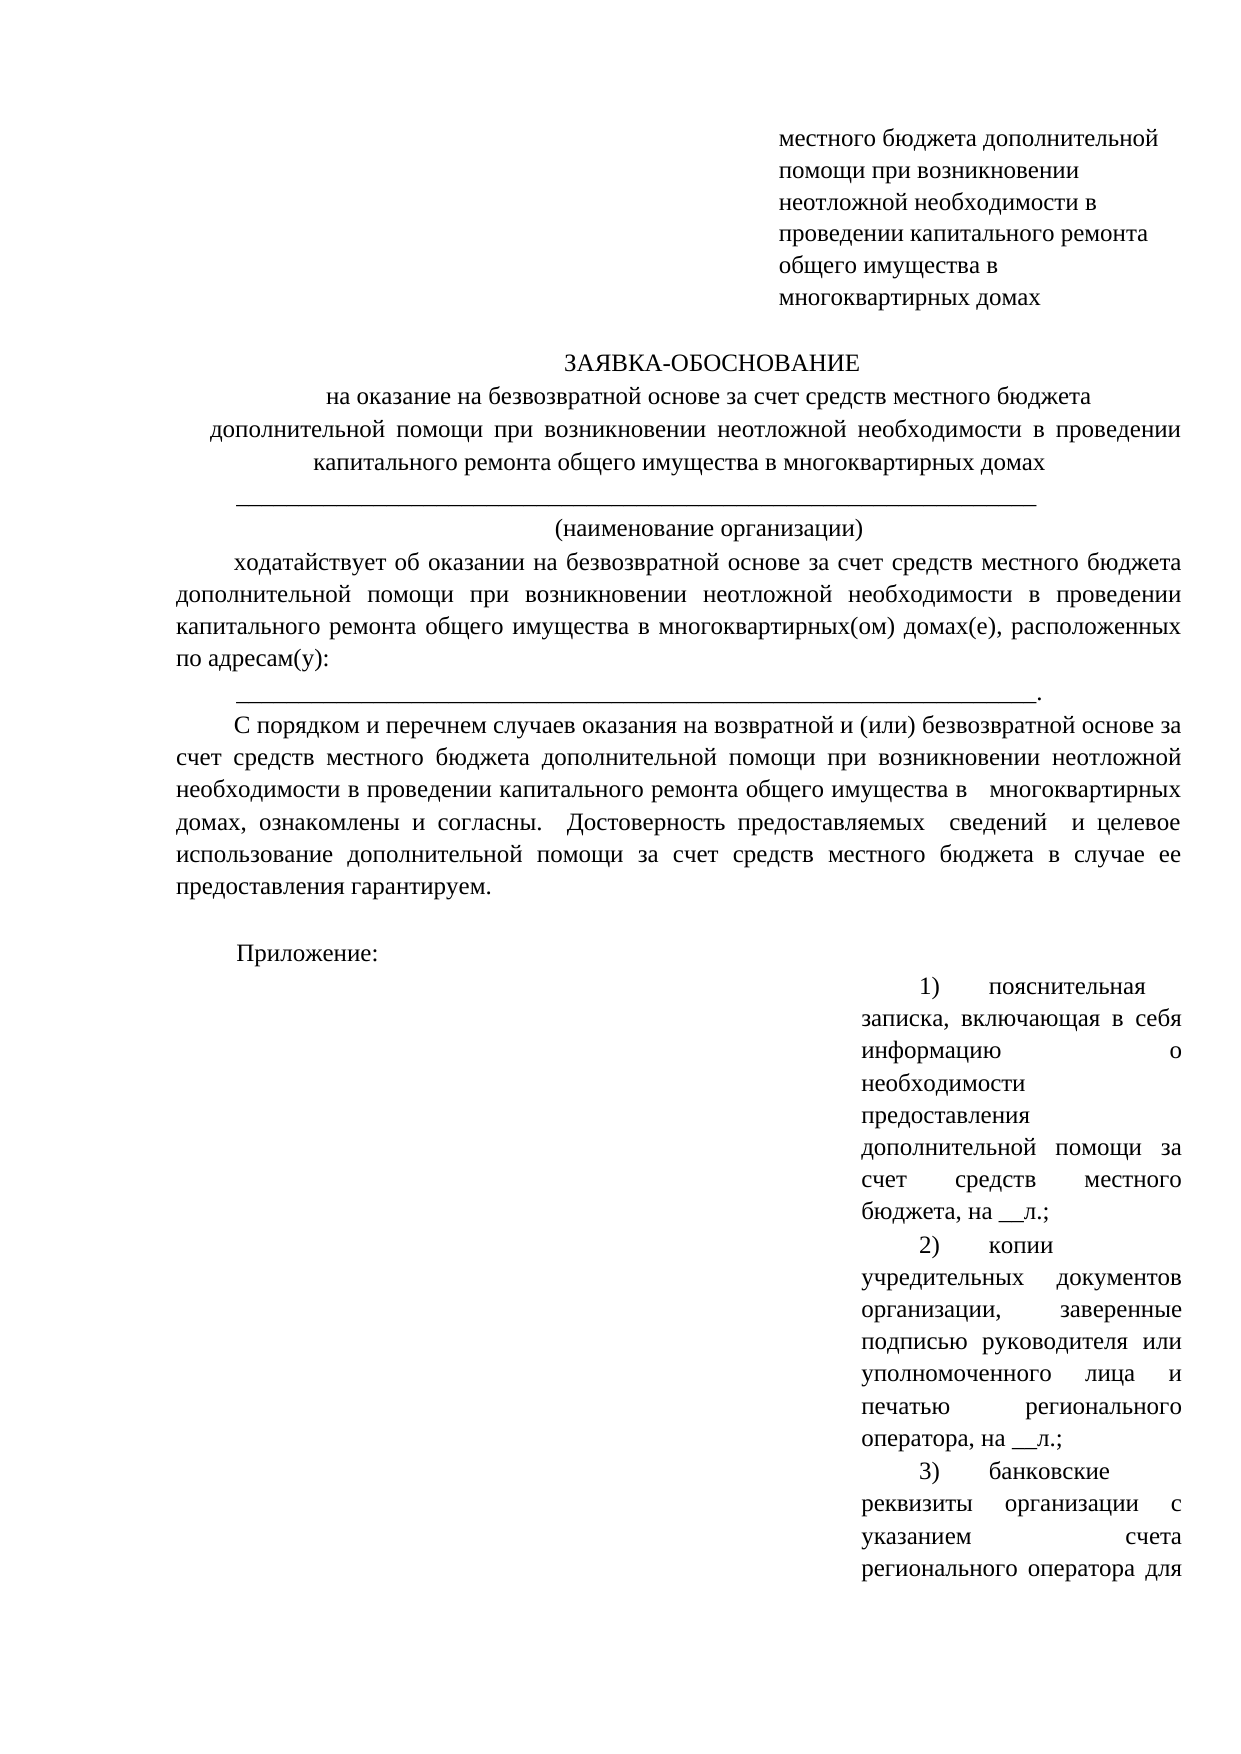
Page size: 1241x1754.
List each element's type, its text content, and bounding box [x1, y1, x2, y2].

text дополнительной помощи при возникновении неотложной необходимости в проведении капитального ремонта общего имущества в многоквартирных домах [210, 414, 1182, 475]
list пояснительная записка, включающая в себя информацию о необходимости предоставления дополнительной помощи за счет средств местного бюджета, на __л.; [861, 971, 1182, 1225]
list копии учредительных документов организации, заверенные подписью руководителя или уполномоченного лица и печатью регионального оператора, на __л.; [861, 1230, 1182, 1452]
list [861, 1456, 1182, 1582]
text ________________________________________________________________. [236, 677, 1182, 705]
text ЗАЯВКА-ОБОСНОВАНИЕ [236, 348, 1188, 377]
text (наименование организации) [230, 513, 1188, 542]
text Приложение: [236, 938, 1182, 966]
text ________________________________________________________________ [236, 480, 1182, 509]
text ходатайствует об оказании на безвозвратной основе за счет средств местного бюджета дополнительной помощи при возникновении неотложной необходимости в проведении капитального ремонта общего имущества в многоквартирных(ом) домах(е), расположенных по адресам(у): [176, 547, 1182, 672]
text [767, 123, 1188, 311]
text С порядком и перечнем случаев оказания на возвратной и (или) безвозвратной основе за счет средств местного бюджета дополнительной помощи при возникновении неотложной необходимости в проведении капитального ремонта общего имущества в многоквартирных домах, ознакомлены и согласны. Достоверность предоставляемых сведений и целевое использование дополнительной помощи за счет средств местного бюджета в случае ее предоставления гарантируем. [176, 710, 1182, 900]
text на оказание на безвозвратной основе за счет средств местного бюджета [326, 381, 1182, 410]
